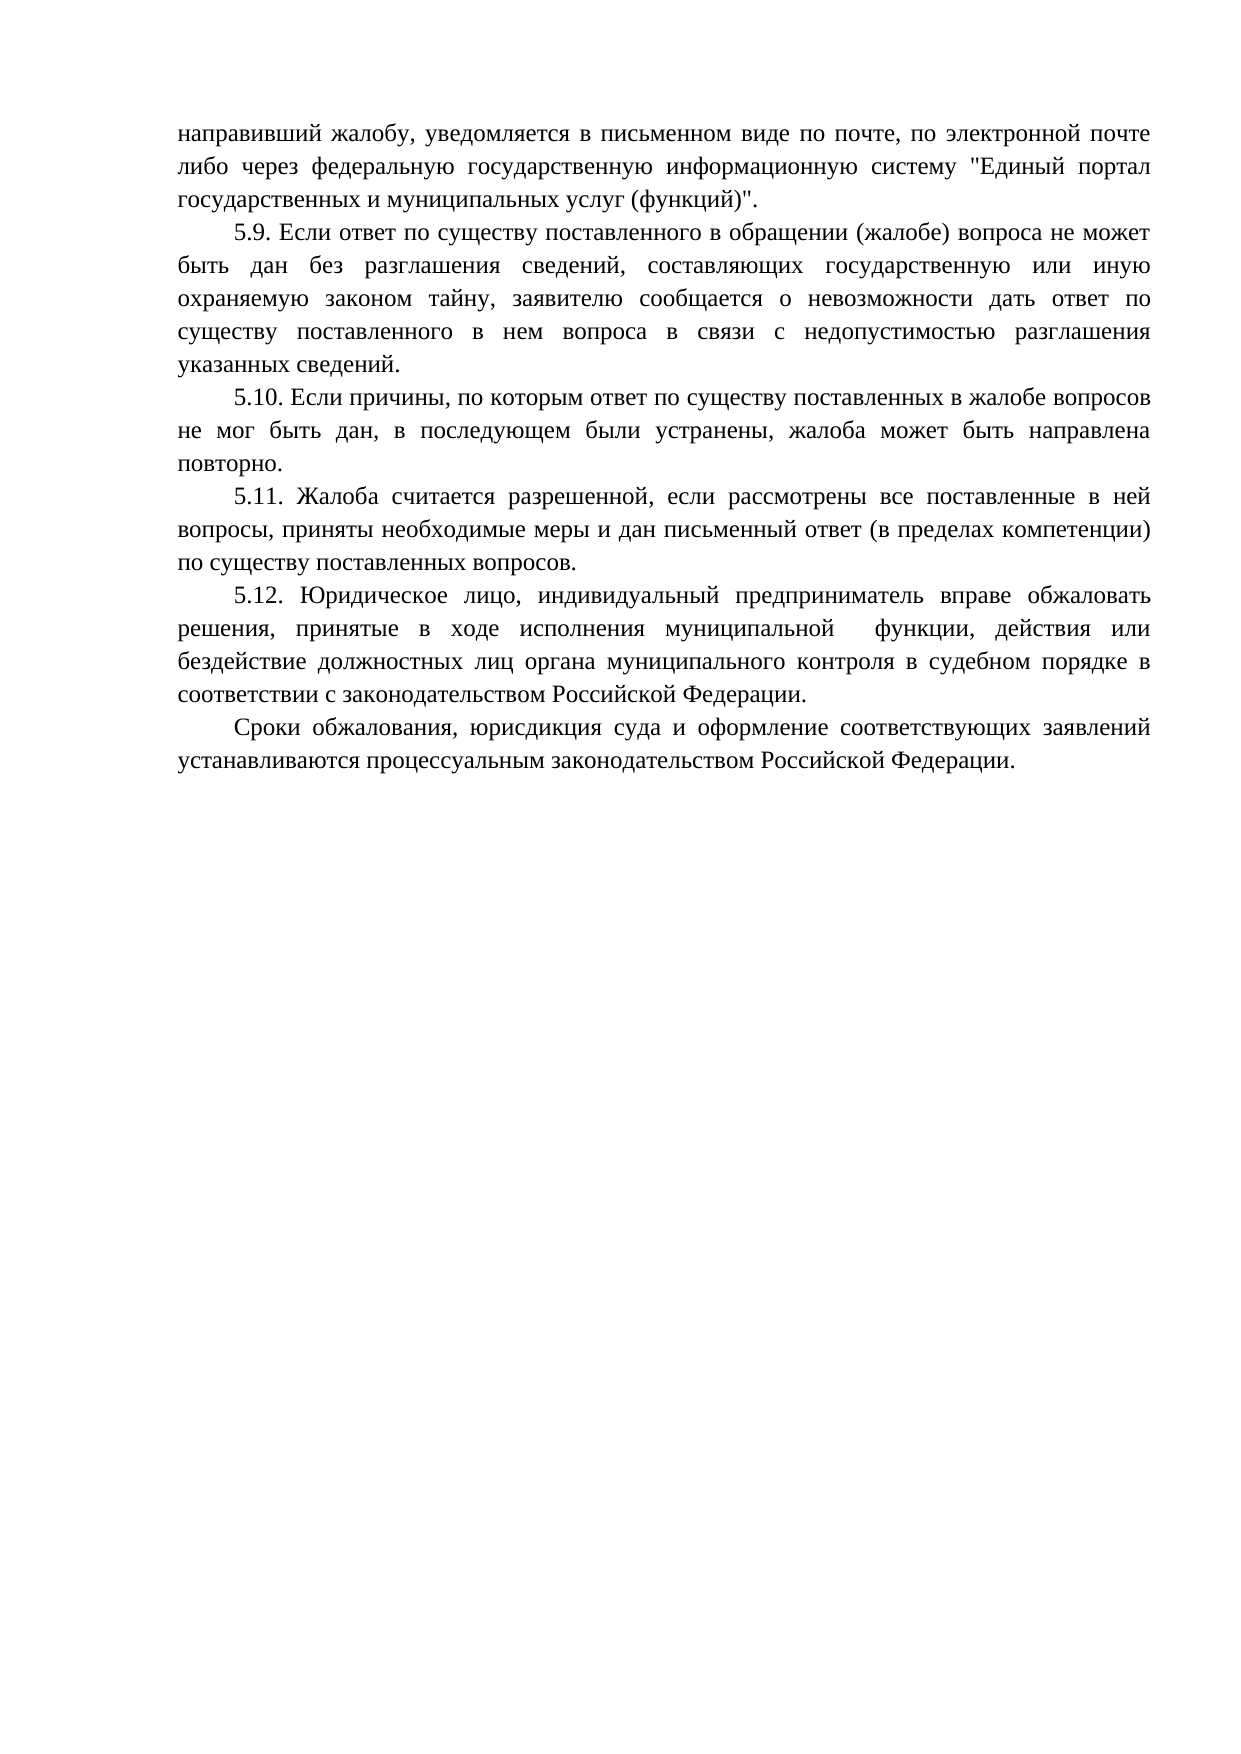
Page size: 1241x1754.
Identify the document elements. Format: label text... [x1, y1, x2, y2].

text 5.11. Жалоба считается разрешенной, если рассмотрены все поставленные в ней вопросы, приняты необходимые меры и дан письменный ответ (в пределах компетенции) по существу поставленных вопросов. [177, 481, 1152, 576]
text 5.9. Если ответ по существу поставленного в обращении (жалобе) вопроса не может быть дан без разглашения сведений, составляющих государственную или иную охраняемую законом тайну, заявителю сообщается о невозможности дать ответ по существу поставленного в нем вопроса в связи с недопустимостью разглашения указанных сведений. [177, 217, 1152, 378]
text 5.12. Юридическое лицо, индивидуальный предприниматель вправе обжаловать решения, принятые в ходе исполнения муниципальной функции, действия или бездействие должностных лиц органа муниципального контроля в судебном порядке в соответствии с законодательством Российской Федерации. [177, 580, 1152, 708]
text Сроки обжалования, юрисдикция суда и оформление соответствующих заявлений устанавливаются процессуальным законодательством Российской Федерации. [177, 712, 1152, 774]
text 5.10. Если причины, по которым ответ по существу поставленных в жалобе вопросов не мог быть дан, в последующем были устранены, жалоба может быть направлена повторно. [177, 382, 1152, 477]
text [177, 118, 1152, 213]
